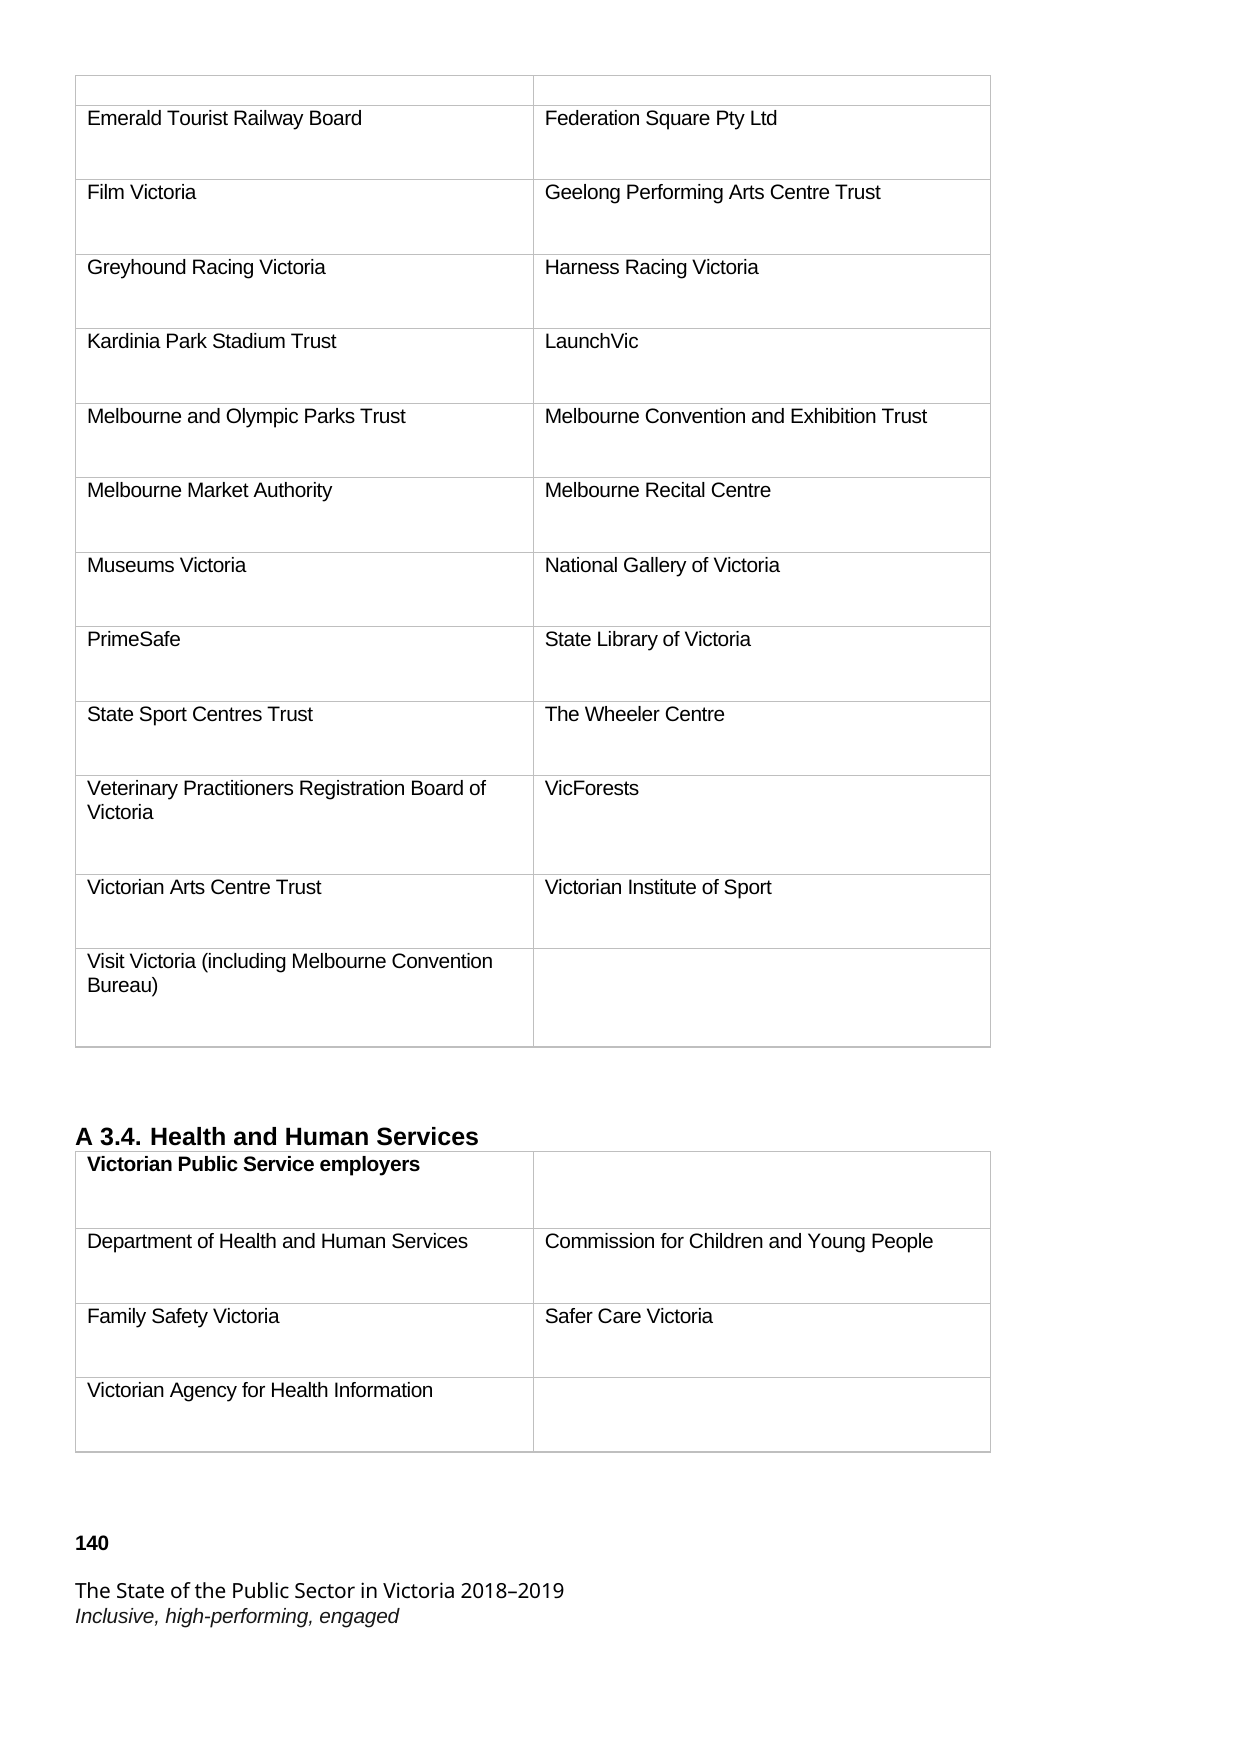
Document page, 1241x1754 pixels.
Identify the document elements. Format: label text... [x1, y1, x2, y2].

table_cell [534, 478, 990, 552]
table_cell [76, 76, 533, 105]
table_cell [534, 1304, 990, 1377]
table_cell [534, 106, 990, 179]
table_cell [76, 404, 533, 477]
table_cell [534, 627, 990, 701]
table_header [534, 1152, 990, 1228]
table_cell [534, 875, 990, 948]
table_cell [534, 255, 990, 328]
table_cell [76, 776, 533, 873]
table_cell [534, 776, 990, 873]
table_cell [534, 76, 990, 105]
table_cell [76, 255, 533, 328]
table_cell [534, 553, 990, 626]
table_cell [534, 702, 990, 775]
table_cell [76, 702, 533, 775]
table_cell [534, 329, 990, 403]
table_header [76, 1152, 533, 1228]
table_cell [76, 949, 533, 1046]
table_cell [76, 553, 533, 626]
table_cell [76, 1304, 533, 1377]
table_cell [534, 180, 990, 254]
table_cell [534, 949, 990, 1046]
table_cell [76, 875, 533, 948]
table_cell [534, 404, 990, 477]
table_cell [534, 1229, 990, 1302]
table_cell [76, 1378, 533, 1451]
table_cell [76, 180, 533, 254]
text Health and Human Services [75, 1122, 1165, 1151]
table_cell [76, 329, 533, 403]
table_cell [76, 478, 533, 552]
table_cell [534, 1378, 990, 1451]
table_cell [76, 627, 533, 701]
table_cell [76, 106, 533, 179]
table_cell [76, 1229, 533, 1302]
